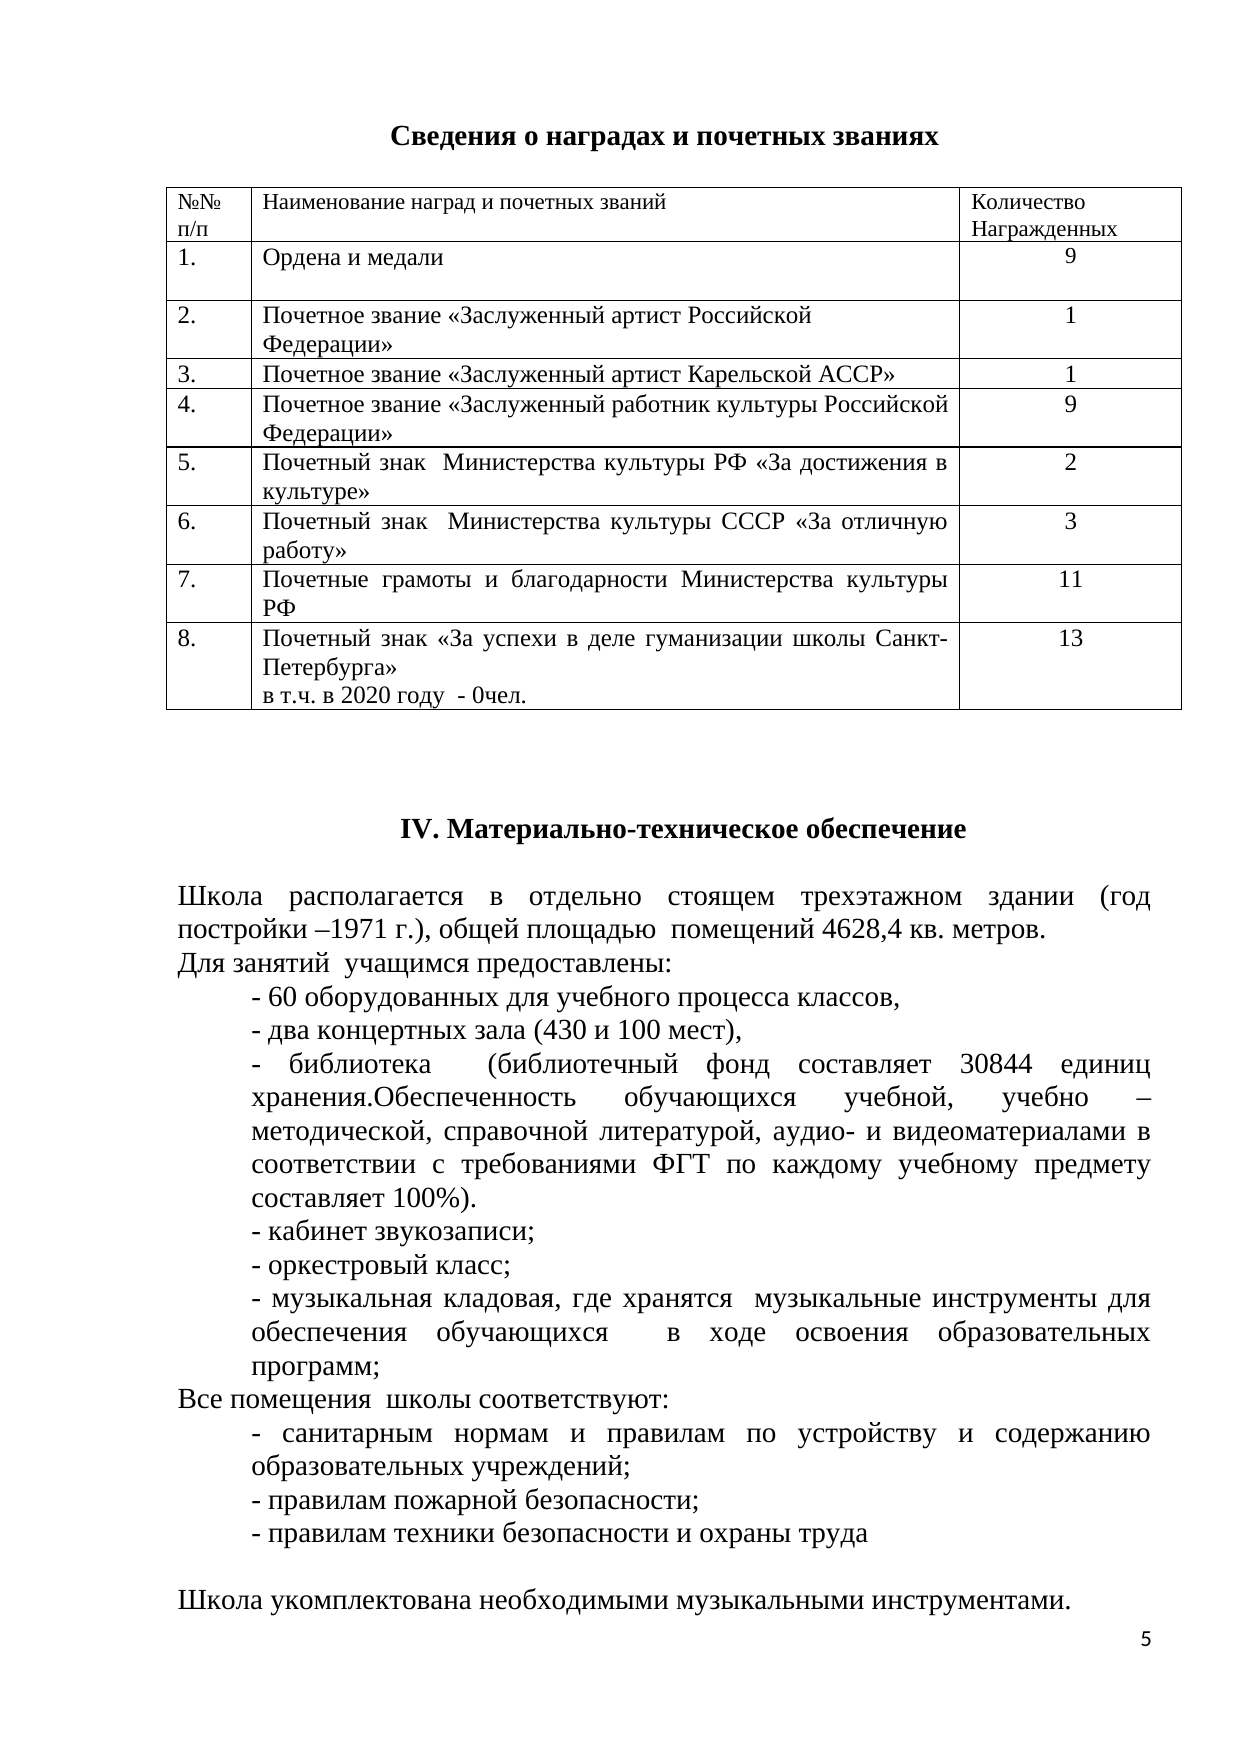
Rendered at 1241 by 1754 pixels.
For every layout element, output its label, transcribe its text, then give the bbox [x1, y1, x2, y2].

text - музыкальная кладовая, где хранятся музыкальные инструменты для обеспечения обучающихся в ходе освоения образовательных программ; [251, 1281, 1152, 1381]
text - оркестровый класс; [251, 1247, 1152, 1281]
table_cell Почетные грамоты и благодарности Министерства культуры РФ [252, 565, 959, 622]
table_cell Почетный знак «За успехи в деле гуманизации школы Санкт-Петербурга» в т.ч. в 2020 году - 0чел. [252, 623, 959, 709]
table_cell Почетный знак Министерства культуры СССР «За отличную работу» [252, 506, 959, 563]
table_header Количество Награжденных [960, 188, 1181, 241]
table_cell 6. [167, 506, 251, 563]
text Сведения о наградах и почетных званиях [177, 118, 1152, 152]
table_cell 9 [960, 389, 1181, 446]
table_cell Почетный знак Министерства культуры РФ «За достижения в культуре» [252, 448, 959, 505]
table_header Наименование наград и почетных званий [252, 188, 959, 241]
text - библиотека (библиотечный фонд составляет 30844 единиц хранения.Обеспеченность обучающихся учебной, учебно – методической, справочной литературой, аудио- и видеоматериалами в соответствии с требованиями ФГТ по каждому учебному предмету составляет 100%). [251, 1046, 1152, 1213]
table_cell 13 [960, 623, 1181, 709]
text Школа располагается в отдельно стоящем трехэтажном здании (год постройки –1971 г.), общей площадью помещений . [177, 878, 1152, 945]
table_cell Ордена и медали [252, 242, 959, 299]
text Школа укомплектована необходимыми музыкальными инструментами. [177, 1582, 1152, 1616]
table_cell 5. [167, 448, 251, 505]
text - два концертных зала (430 и 100 мест), [251, 1012, 1152, 1046]
table_cell 1. [167, 242, 251, 299]
text IV. Материально-техническое обеспечение [215, 811, 1152, 844]
table_cell 3. [167, 359, 251, 388]
text Все помещения школы соответствуют: [177, 1381, 1152, 1415]
text - правилам техники безопасности и охраны труда [251, 1515, 1152, 1549]
table_cell 4. [167, 389, 251, 446]
table_cell 7. [167, 565, 251, 622]
table_cell 2. [167, 301, 251, 358]
table_cell 2 [960, 448, 1181, 505]
table_cell 11 [960, 565, 1181, 622]
table_cell 1 [960, 301, 1181, 358]
table_cell Почетное звание «Заслуженный артист Российской Федерации» [252, 301, 959, 358]
table_cell 9 [960, 242, 1181, 299]
table_cell 1 [960, 359, 1181, 388]
table_cell Почетное звание «Заслуженный работник культуры Российской Федерации» [252, 389, 959, 446]
text - правилам пожарной безопасности; [251, 1482, 1152, 1515]
table_header №№ п/п [167, 188, 251, 241]
text Для занятий учащимся предоставлены: [177, 945, 1152, 979]
table_cell 3 [960, 506, 1181, 563]
text - 60 оборудованных для учебного процесса классов, [251, 979, 1152, 1012]
text - кабинет звукозаписи; [251, 1213, 1152, 1247]
table_cell 8. [167, 623, 251, 709]
table_cell Почетное звание «Заслуженный артист Карельской АССР» [252, 359, 959, 388]
text - санитарным нормам и правилам по устройству и содержанию образовательных учреждений; [251, 1415, 1152, 1482]
